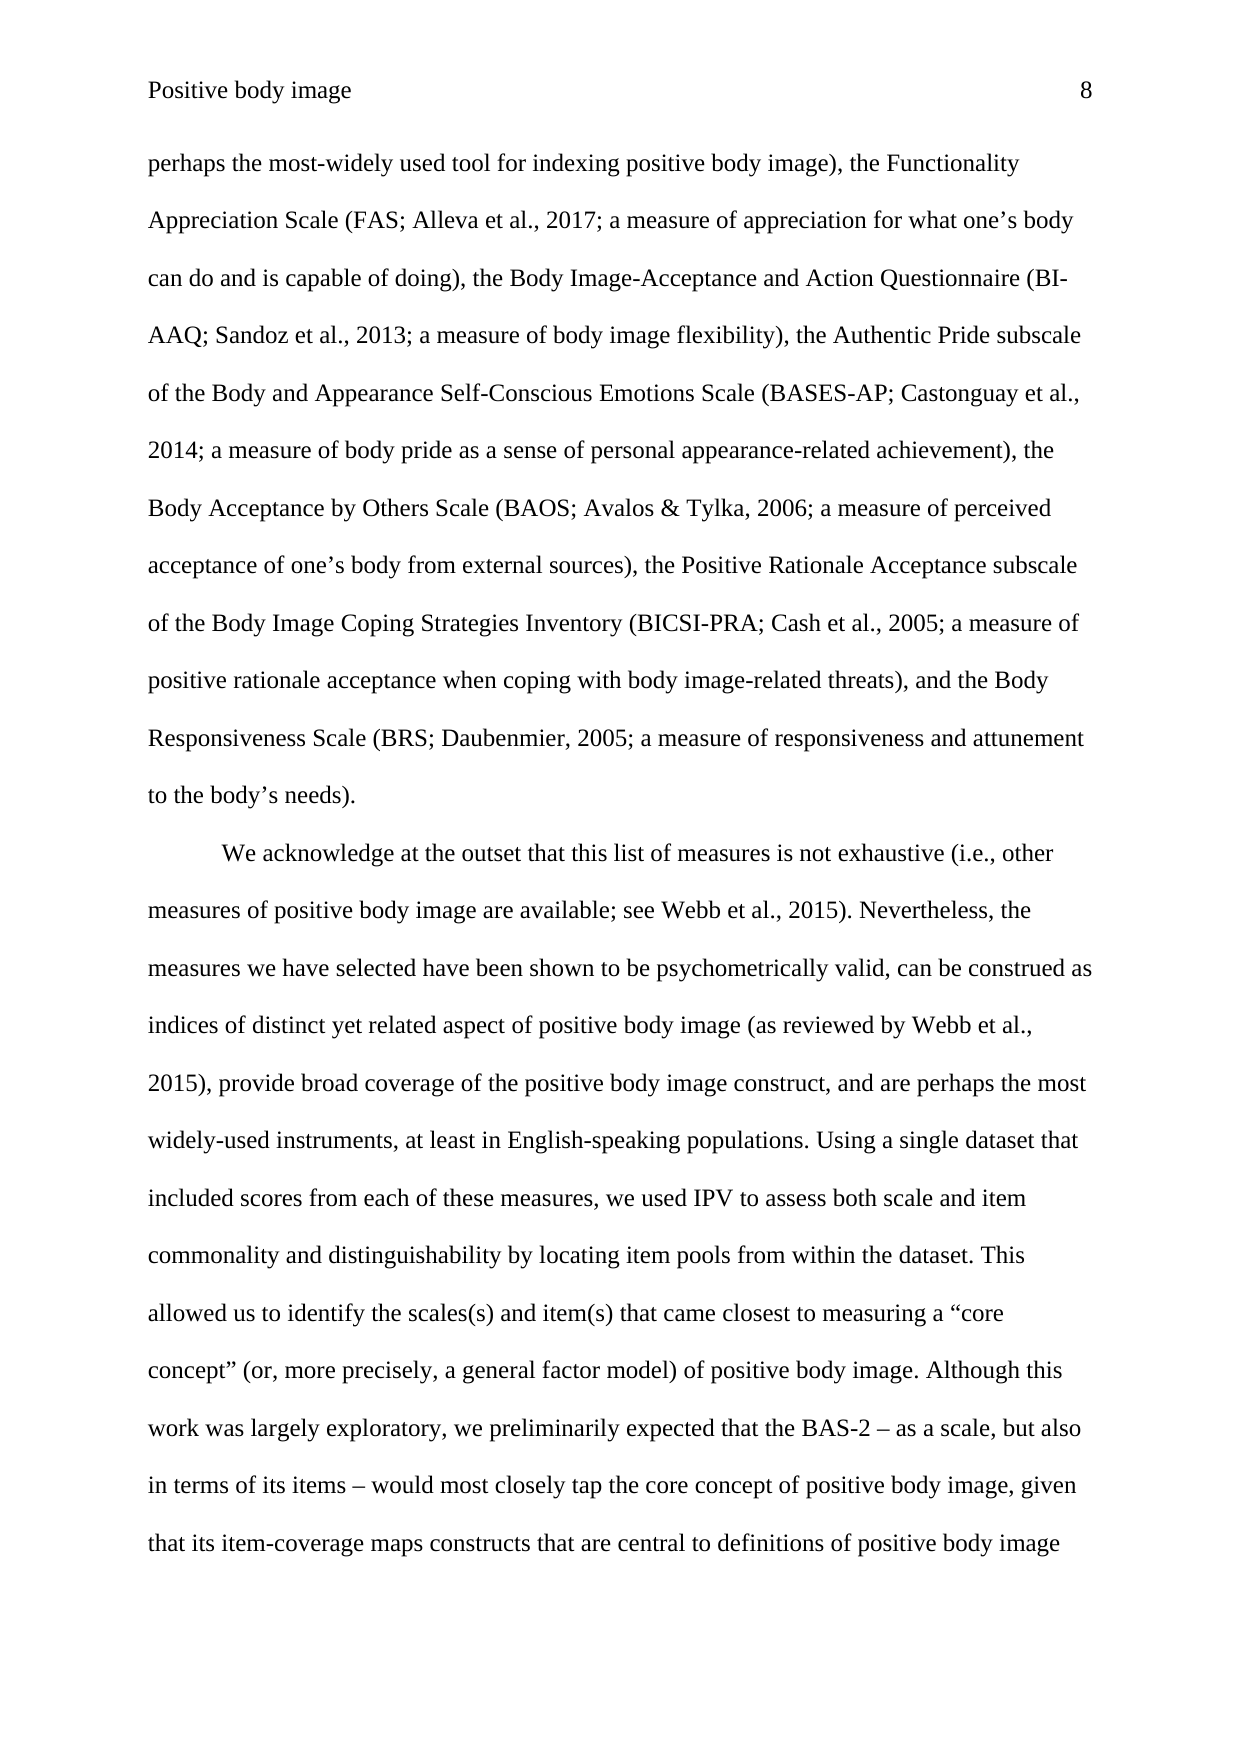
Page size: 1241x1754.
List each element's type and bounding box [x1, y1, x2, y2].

text [148, 838, 1092, 1556]
text [148, 148, 1092, 809]
